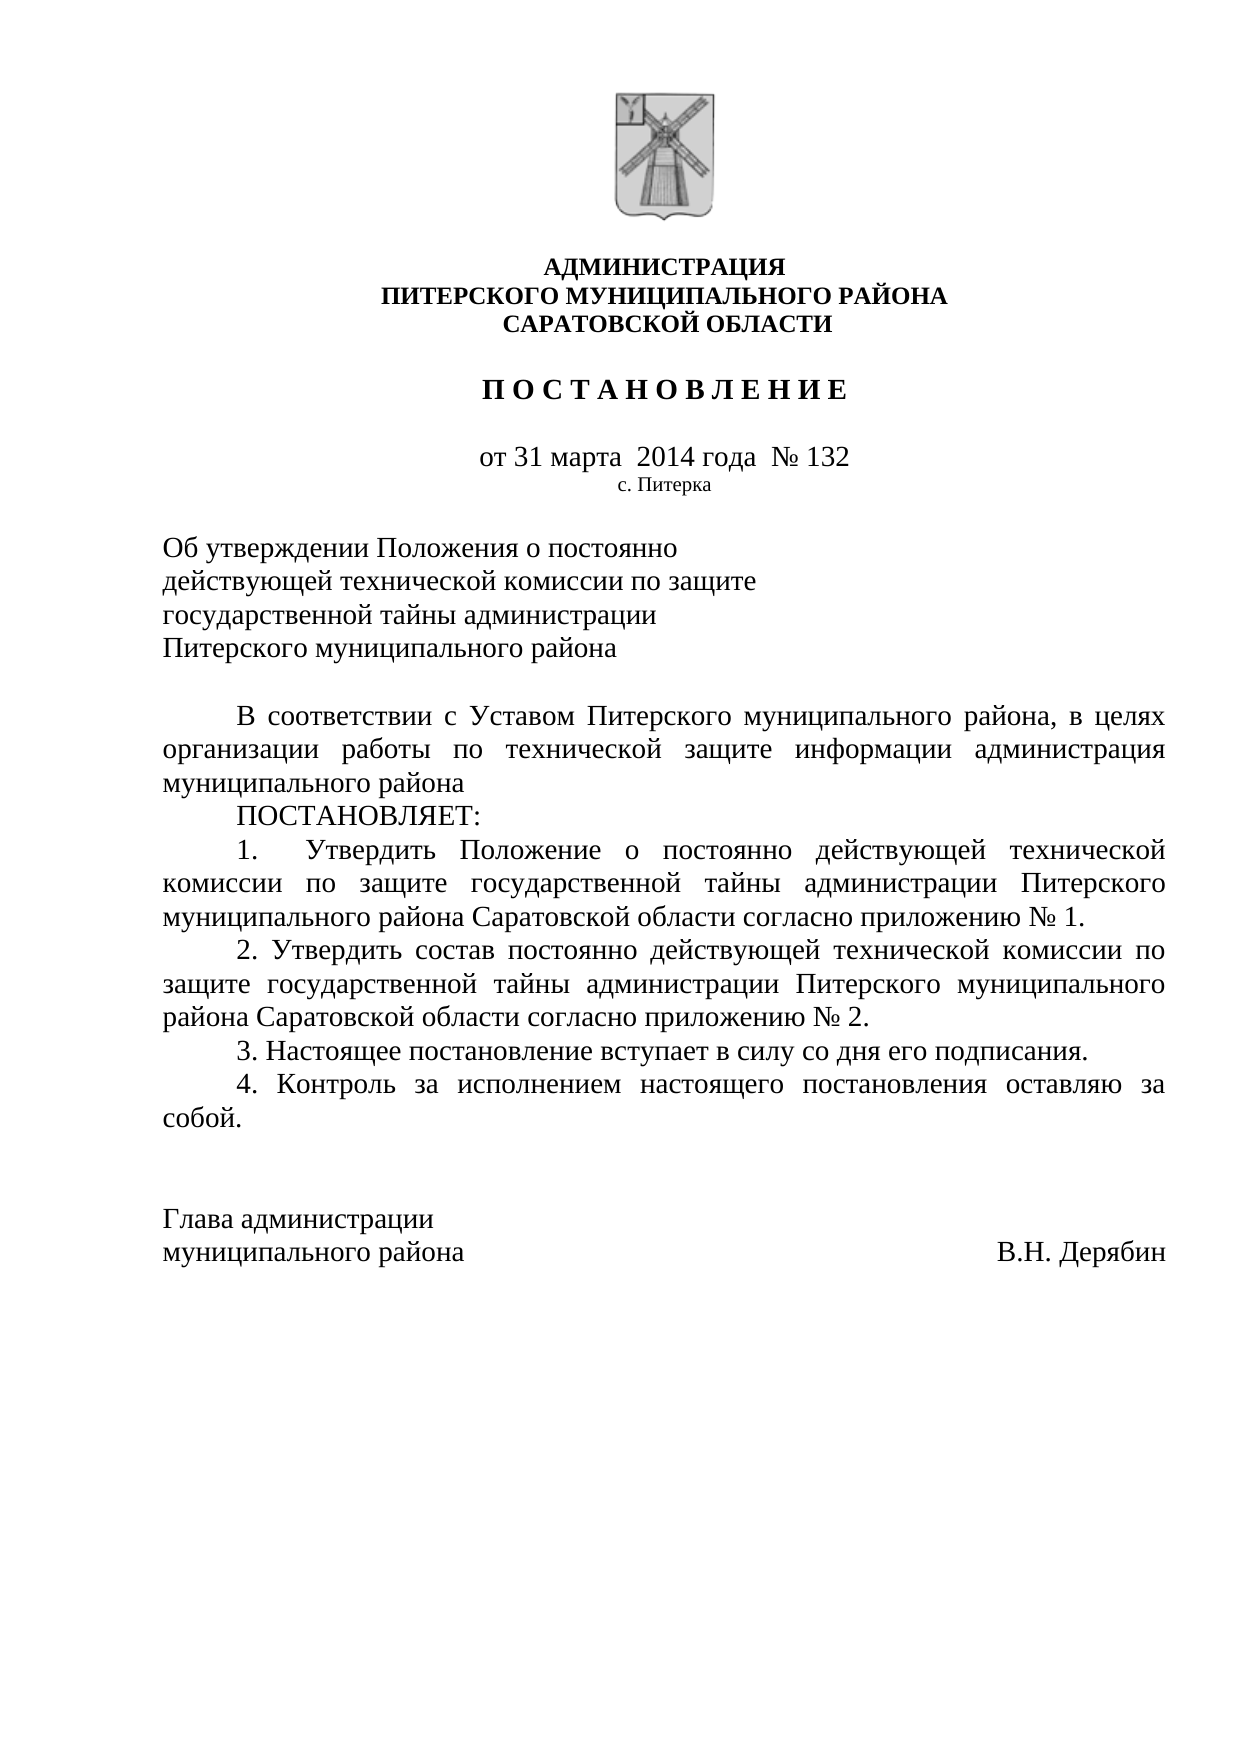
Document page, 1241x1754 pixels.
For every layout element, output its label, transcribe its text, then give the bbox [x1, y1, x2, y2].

text САРАТОВСКОЙ ОБЛАСТИ [162, 309, 1166, 338]
text с. Питерка [162, 472, 1166, 496]
text В соответствии с Уставом Питерского муниципального района, в целях организации работы по технической защите информации администрация муниципального района [162, 698, 1166, 798]
text от 31 марта 2014 года № 132 [162, 439, 1166, 472]
text АДМИНИСТРАЦИЯ [162, 252, 1166, 281]
text 3. Настоящее постановление вступает в силу со дня его подписания. [162, 1033, 1166, 1067]
picture [608, 88, 721, 230]
text ПИТЕРСКОГО МУНИЦИПАЛЬНОГО РАЙОНА [162, 281, 1166, 309]
text П О С Т А Н О В Л Е Н И Е [162, 372, 1166, 405]
text Об утверждении Положения о постоянно действующей технической комиссии по защите государственной тайны администрации Питерского муниципального района [162, 530, 797, 664]
text 2. Утвердить состав постоянно действующей технической комиссии по защите государственной тайны администрации Питерского муниципального района Саратовской области согласно приложению № 2. [162, 932, 1166, 1033]
text муниципального района В.Н. Дерябин [162, 1234, 1166, 1268]
text ПОСТАНОВЛЯЕТ: [162, 798, 1166, 832]
text Глава администрации [162, 1201, 1166, 1234]
text 4. Контроль за исполнением настоящего постановления оставляю за собой. [162, 1067, 1166, 1134]
text 1. Утвердить Положение о постоянно действующей технической комиссии по защите государственной тайны администрации Питерского муниципального района Саратовской области согласно приложению № 1. [162, 832, 1166, 932]
